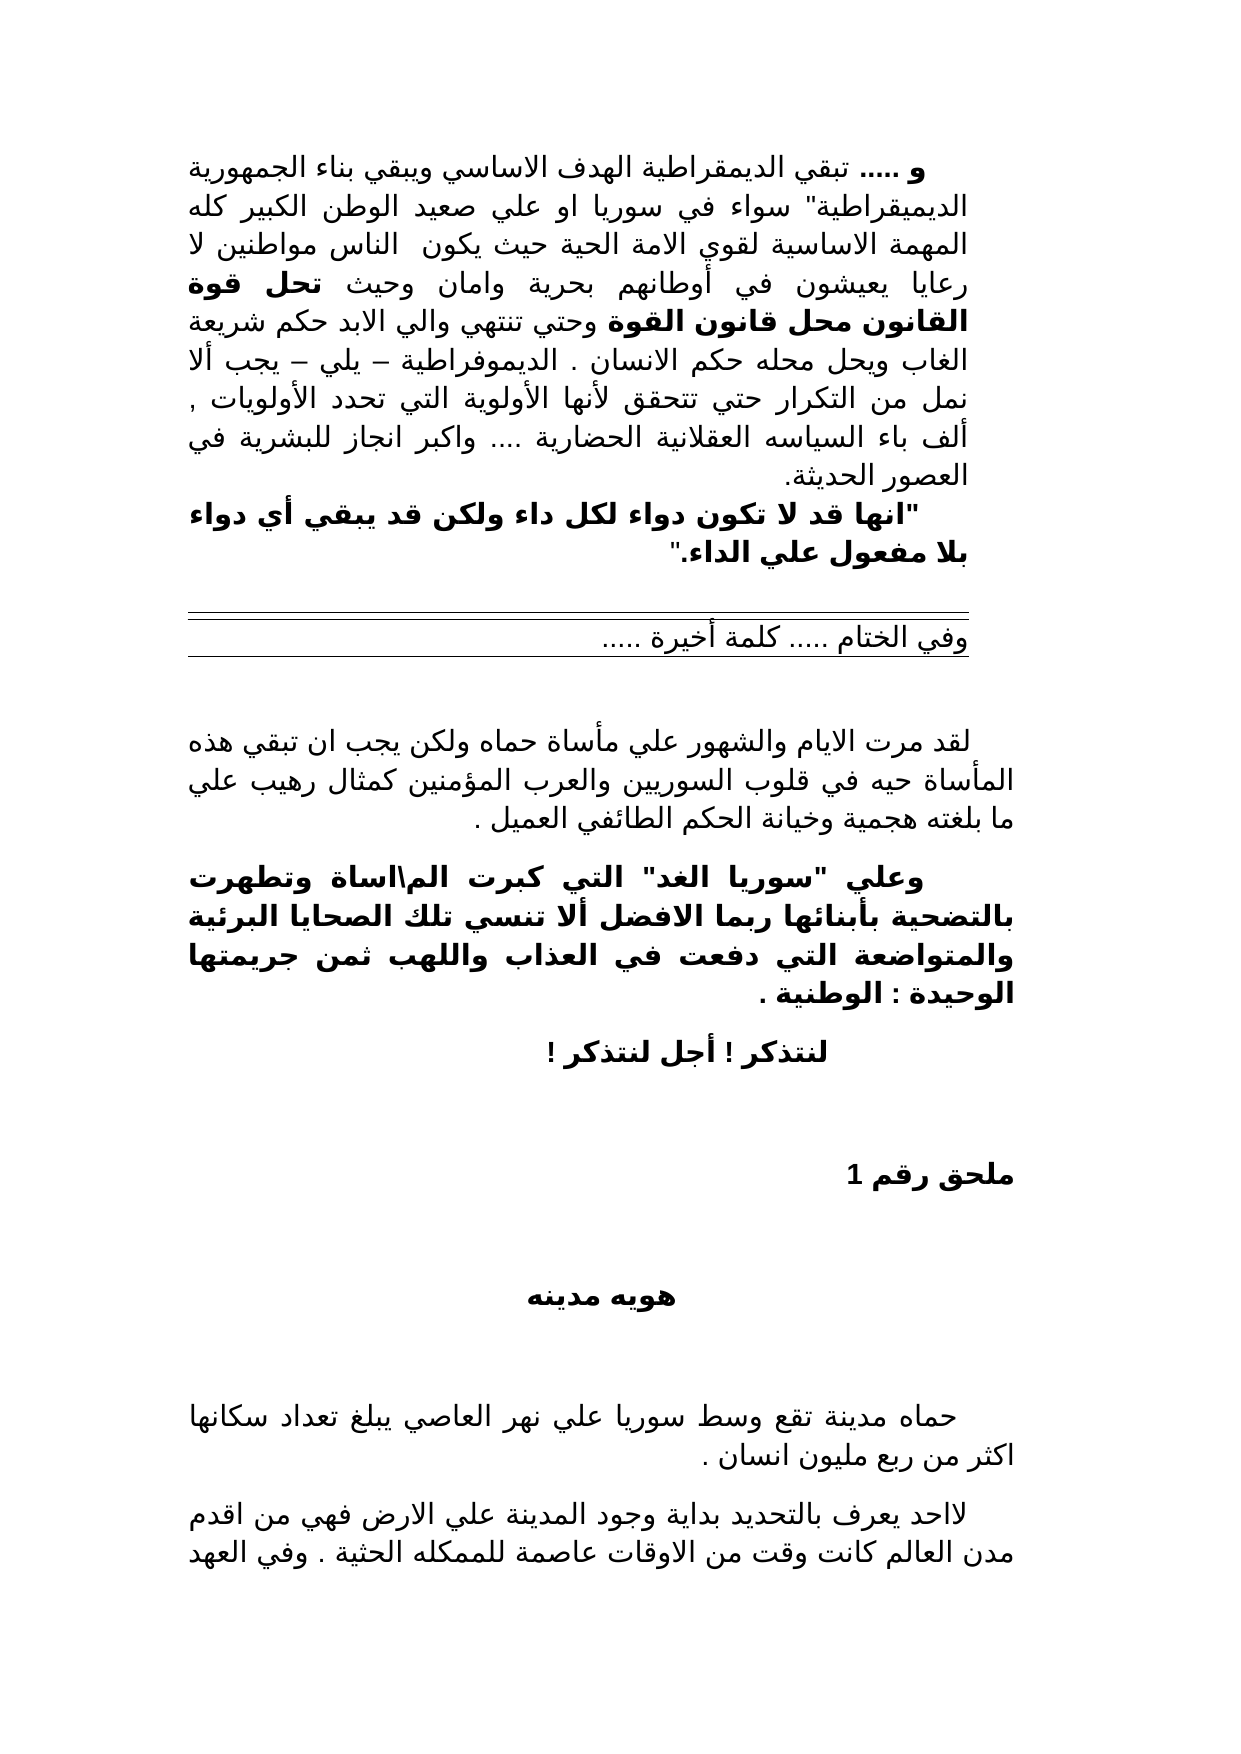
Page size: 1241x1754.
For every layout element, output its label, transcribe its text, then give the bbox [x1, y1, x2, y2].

text لقد مرت الايام والشهور علي مأساة حماه ولكن يجب ان تبقي هذه المأساة حيه في قلوب السوريين والعرب المؤمنين كمثال رهيب علي ما بلغته هجمية وخيانة الحكم الطائفي العميل . [187, 724, 1015, 835]
text حماه مدينة تقع وسط سوريا علي نهر العاصي يبلغ تعداد سكانها اكثر من ربع مليون انسان . [187, 1399, 1015, 1471]
text وعلي "سوريا الغد" التي كبرت الم\اساة وتطهرت بالتضحية بأبنائها ربما الافضل ألا تنسي تلك الصحايا البرئية والمتواضعة التي دفعت في العذاب واللهب ثمن جريمتها الوحيدة : الوطنية . [187, 861, 1015, 1010]
list و ..... تبقي الديمقراطية الهدف الاساسي ويبقي بناء الجمهورية الديميقراطية" سواء في سوريا او علي صعيد الوطن الكبير كله المهمة الاساسية لقوي الامة الحية حيث يكون الناس مواطنين لا رعايا يعيشون في أوطانهم بحرية وامان وحيث تحل قوة القانون محل قانون القوة وحتي تنتهي والي الابد حكم شريعة الغاب ويحل محله حكم الانسان . الديموفراطية – يلي – يجب ألا نمل من التكرار حتي تتحقق لأنها الأولوية التي تحدد الأولويات , ألف باء السياسه العقلانية الحضارية .... واكبر انجاز للبشرية في العصور الحديثة. [187, 150, 969, 492]
text هويه مدينه [187, 1278, 1015, 1311]
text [187, 1497, 1015, 1569]
list "انها قد لا تكون دواء لكل داء ولكن قد يبقي أي دواء بلا مفعول علي الداء." [187, 497, 969, 569]
text ملحق رقم 1 [187, 1157, 1015, 1190]
list وفي الختام ..... كلمة أخيرة ..... [187, 620, 969, 657]
text لنتذكر ! أجل لنتذكر ! [187, 1036, 1015, 1069]
